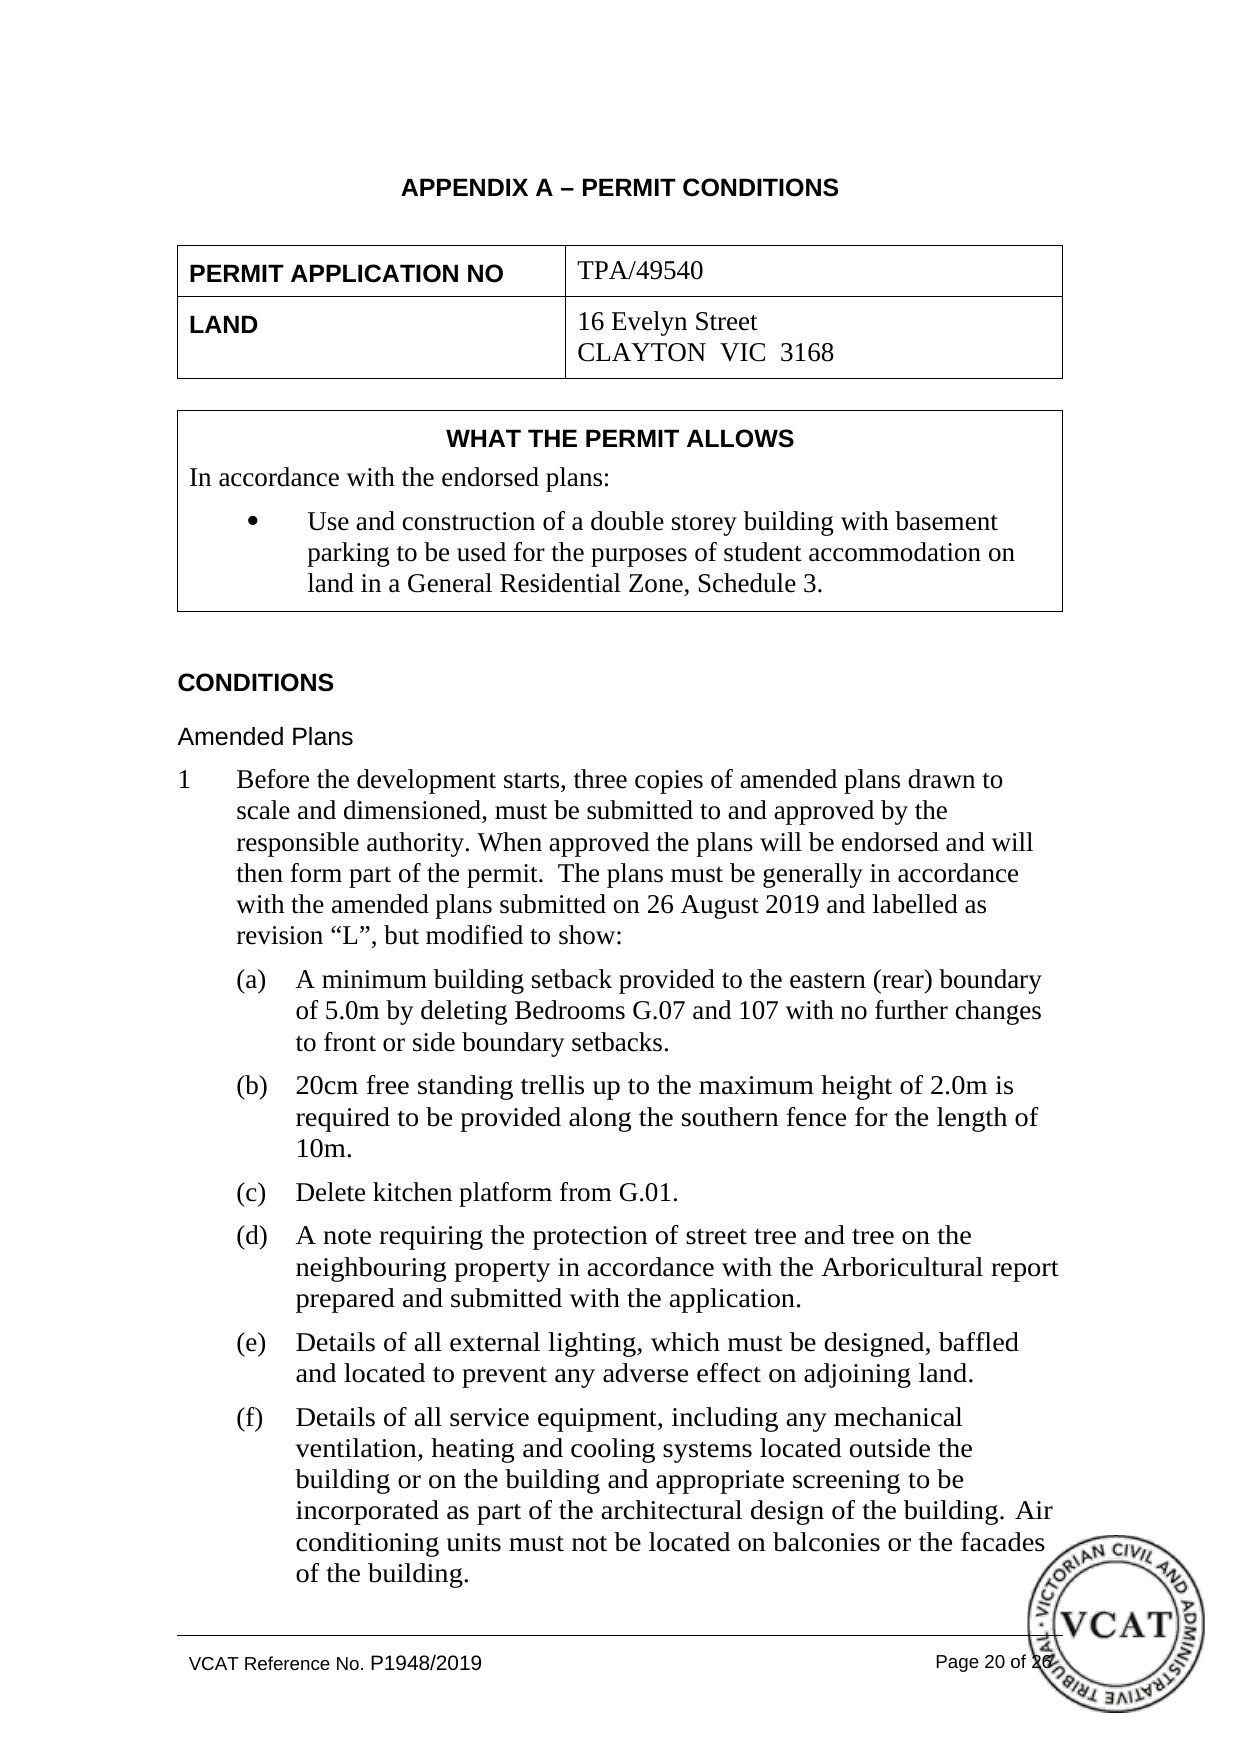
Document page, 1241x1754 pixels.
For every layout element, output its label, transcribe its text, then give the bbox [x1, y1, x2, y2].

subtitle Appendix A – Permit Conditions [177, 173, 1063, 201]
table_header Permit Application No [178, 246, 565, 296]
table_cell 16 Evelyn Street CLAYTON VIC 3168 [566, 297, 1062, 378]
subtitle Conditions [177, 668, 1063, 697]
list 20cm free standing trellis up to the maximum height of 2.0m is required to be provided along the southern fence for the length of 10m. [236, 1069, 1063, 1163]
list Details of all service equipment, including any mechanical ventilation, heating and cooling systems located outside the building or on the building and appropriate screening to be incorporated as part of the architectural design of the building. Air conditioning units must not be located on balconies or the facades of the building. [236, 1401, 1063, 1588]
table_header TPA/49540 [566, 246, 1062, 296]
text Before the development starts, three copies of amended plans drawn to scale and dimensioned, must be submitted to and approved by the responsible authority. When approved the plans will be endorsed and will then form part of the permit. The plans must be generally in accordance with the amended plans submitted on 26 August 2019 and labelled as revision “L”, but modified to show: [177, 763, 1063, 951]
table_cell Land [178, 297, 565, 378]
subtitle Amended Plans [177, 722, 1063, 751]
list A minimum building setback provided to the eastern (rear) boundary of 5.0m by deleting Bedrooms G.07 and 107 with no further changes to front or side boundary setbacks. [236, 963, 1063, 1057]
list Details of all external lighting, which must be designed, baffled and located to prevent any adverse effect on adjoining land. [236, 1326, 1063, 1388]
list Delete kitchen platform from G.01. [236, 1176, 1063, 1207]
picture [1027, 1535, 1205, 1713]
table_cell In accordance with the endorsed plans: Use and construction of a double storey building with basement parking to be used for the purposes of student accommodation on land in a General Residential Zone, Schedule 3. [178, 461, 1062, 611]
list A note requiring the protection of street tree and tree on the neighbouring property in accordance with the Arboricultural report prepared and submitted with the application. [236, 1219, 1063, 1313]
table_header What the permit allowS [178, 411, 1062, 461]
